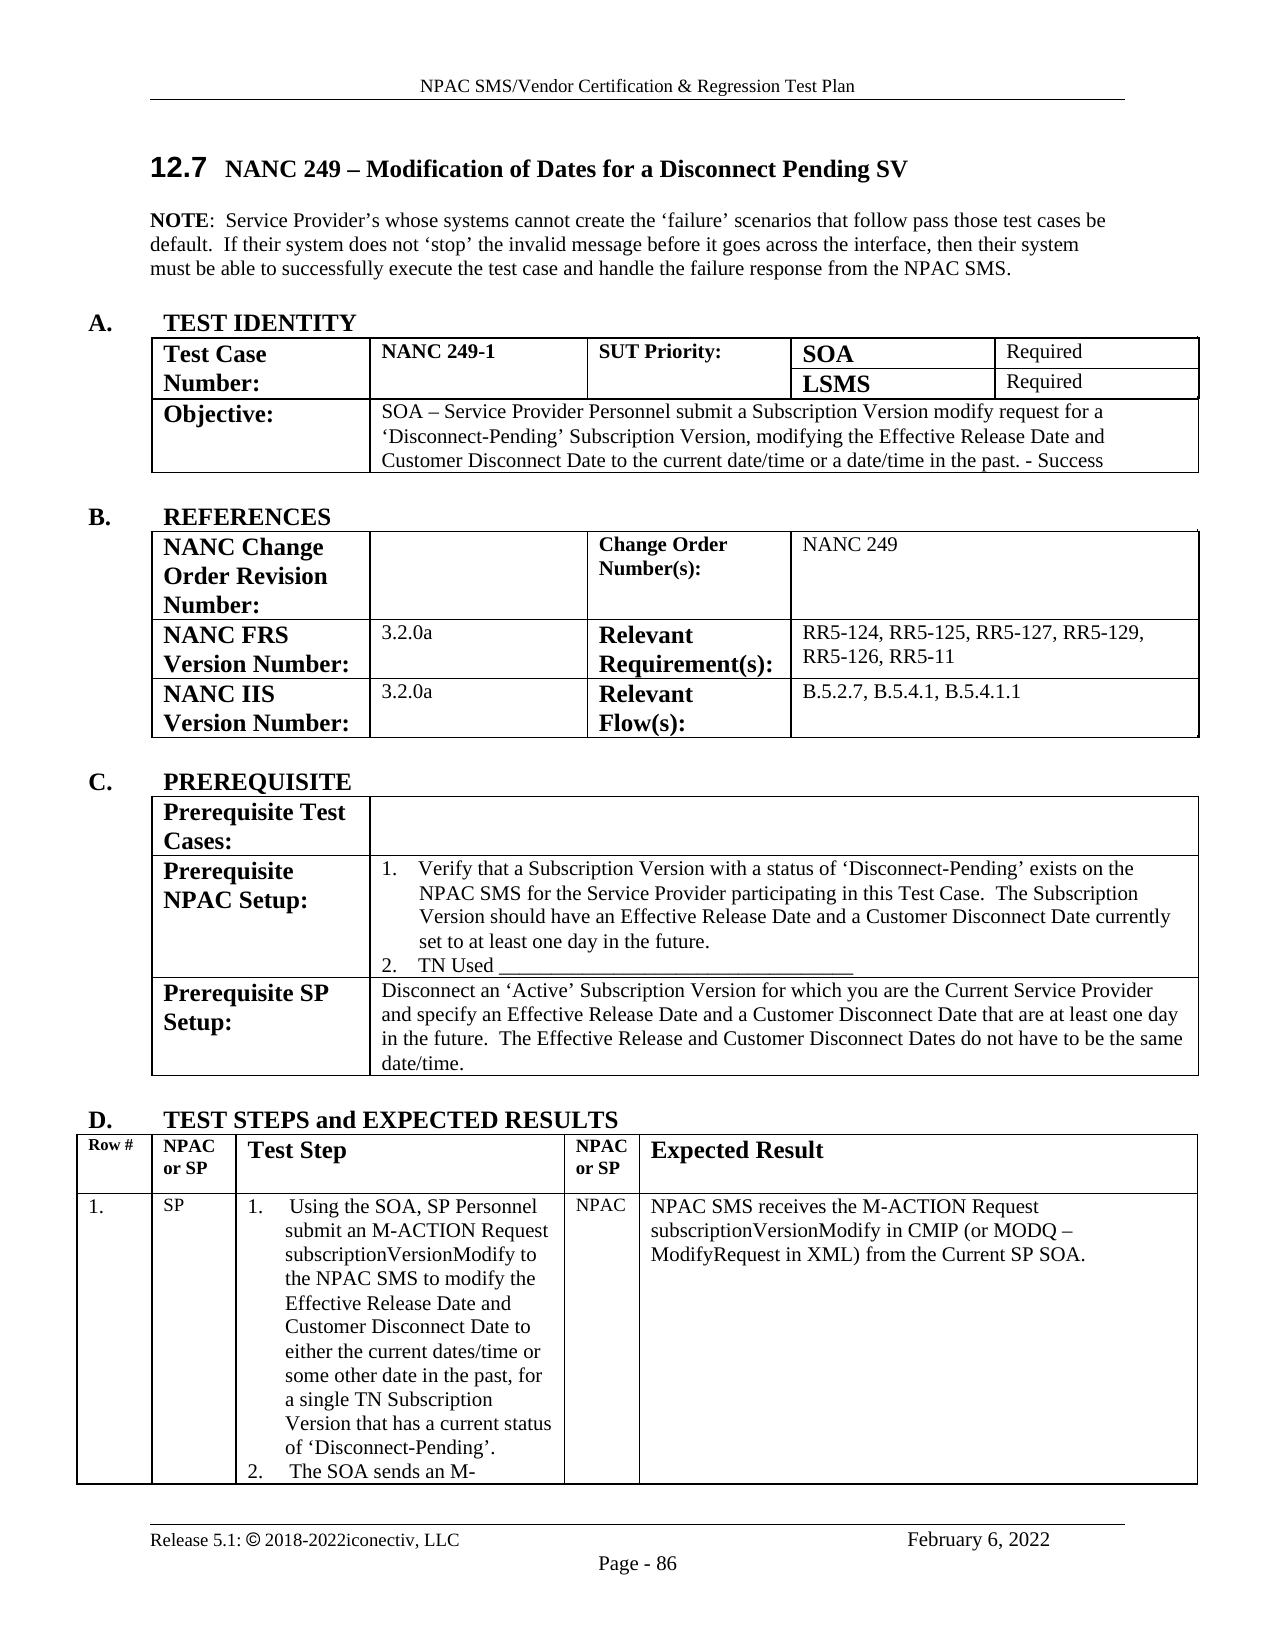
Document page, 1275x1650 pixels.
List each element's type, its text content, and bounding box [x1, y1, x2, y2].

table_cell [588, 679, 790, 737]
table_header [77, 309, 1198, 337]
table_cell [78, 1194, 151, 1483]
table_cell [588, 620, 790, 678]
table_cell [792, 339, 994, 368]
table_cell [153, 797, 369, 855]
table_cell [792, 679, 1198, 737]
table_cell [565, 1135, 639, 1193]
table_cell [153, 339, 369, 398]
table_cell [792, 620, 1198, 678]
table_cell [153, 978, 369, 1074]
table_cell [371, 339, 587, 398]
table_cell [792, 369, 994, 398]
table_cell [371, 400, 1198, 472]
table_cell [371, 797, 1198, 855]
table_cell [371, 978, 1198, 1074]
subtitle NANC 249 – Modification of Dates for a Disconnect Pending SV [150, 150, 1125, 183]
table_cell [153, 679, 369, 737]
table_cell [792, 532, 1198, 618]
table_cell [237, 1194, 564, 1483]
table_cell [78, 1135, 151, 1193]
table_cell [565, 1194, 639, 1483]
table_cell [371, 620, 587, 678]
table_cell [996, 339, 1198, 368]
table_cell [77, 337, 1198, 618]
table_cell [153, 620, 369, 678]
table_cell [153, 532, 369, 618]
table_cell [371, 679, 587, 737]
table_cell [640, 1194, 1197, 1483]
text NOTE: Service Provider’s whose systems cannot create the ‘failure’ scenarios that follow pass those test cases be default. If their system does not ‘stop’ the invalid message before it goes across the interface, then their system must be able to successfully execute the test case and handle the failure response from the NPAC SMS. [150, 208, 1125, 280]
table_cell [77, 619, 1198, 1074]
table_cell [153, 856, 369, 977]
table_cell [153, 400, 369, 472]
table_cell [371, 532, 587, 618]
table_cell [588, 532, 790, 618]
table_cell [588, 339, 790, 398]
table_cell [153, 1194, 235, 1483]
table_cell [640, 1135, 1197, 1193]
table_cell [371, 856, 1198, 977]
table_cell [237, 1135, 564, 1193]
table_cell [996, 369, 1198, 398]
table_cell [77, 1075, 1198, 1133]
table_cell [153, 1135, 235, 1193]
